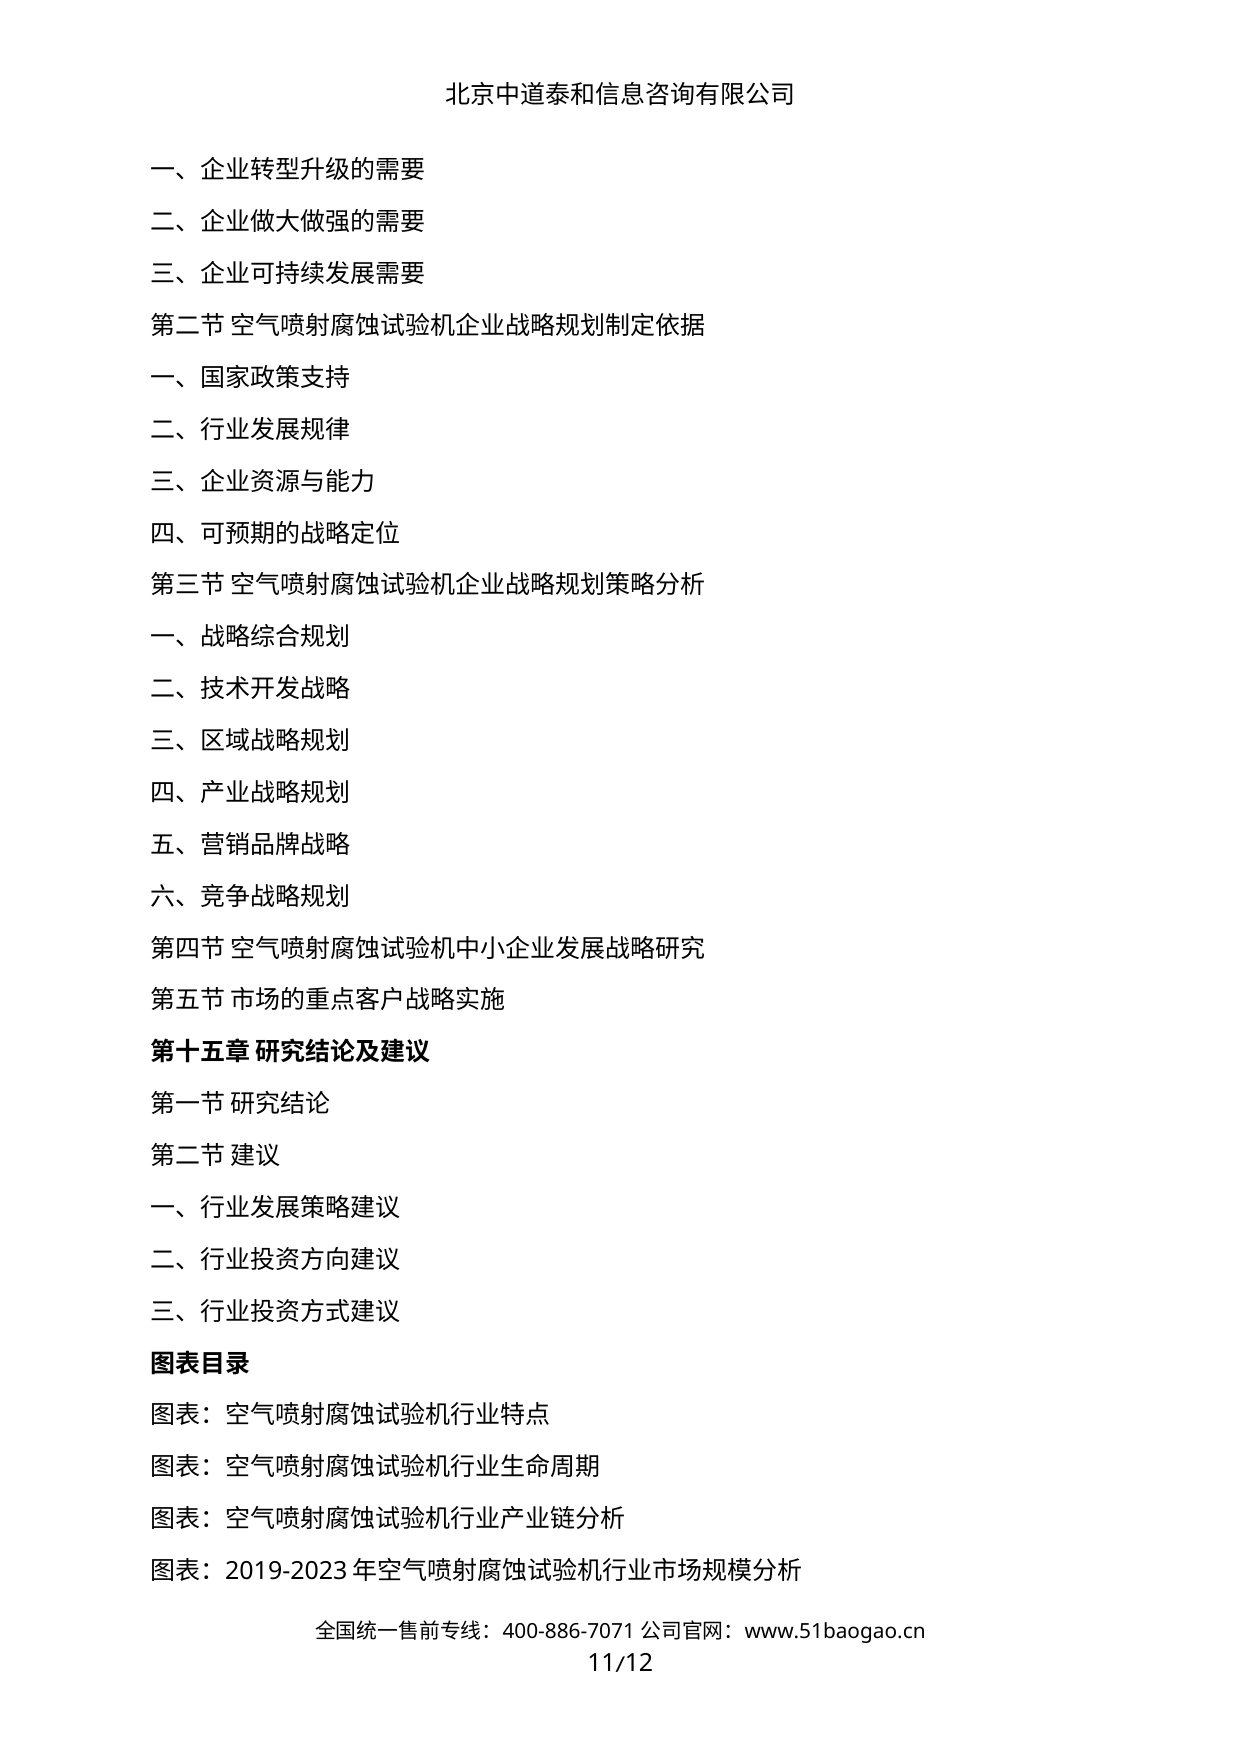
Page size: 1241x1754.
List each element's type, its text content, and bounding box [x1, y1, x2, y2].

text 三、行业投资方式建议 [150, 1291, 1090, 1327]
text 一、行业发展策略建议 [150, 1187, 1090, 1224]
text 一、国家政策支持 [150, 357, 1090, 394]
text 二、技术开发战略 [150, 669, 1090, 705]
text 六、竞争战略规划 [150, 876, 1090, 912]
text 第四节 空气喷射腐蚀试验机中小企业发展战略研究 [150, 928, 1090, 964]
text 图表：空气喷射腐蚀试验机行业产业链分析 [150, 1499, 1090, 1535]
text 五、营销品牌战略 [150, 824, 1090, 861]
text 图表：空气喷射腐蚀试验机行业特点 [150, 1395, 1090, 1431]
text 二、行业发展规律 [150, 409, 1090, 446]
text 第二节 空气喷射腐蚀试验机企业战略规划制定依据 [150, 306, 1090, 342]
text 四、产业战略规划 [150, 772, 1090, 809]
text 第二节 建议 [150, 1136, 1090, 1172]
text 图表：空气喷射腐蚀试验机行业生命周期 [150, 1447, 1090, 1483]
text 图表：2019-2023年空气喷射腐蚀试验机行业市场规模分析 [150, 1551, 1090, 1587]
text 一、战略综合规划 [150, 617, 1090, 653]
text 第一节 研究结论 [150, 1084, 1090, 1120]
text 图表目录 [150, 1343, 1090, 1379]
text 二、企业做大做强的需要 [150, 202, 1090, 238]
text 一、企业转型升级的需要 [150, 150, 1090, 186]
text 三、企业资源与能力 [150, 461, 1090, 497]
text 三、区域战略规划 [150, 721, 1090, 757]
text 三、企业可持续发展需要 [150, 254, 1090, 290]
text 四、可预期的战略定位 [150, 513, 1090, 549]
text 第五节 市场的重点客户战略实施 [150, 980, 1090, 1016]
text 第三节 空气喷射腐蚀试验机企业战略规划策略分析 [150, 565, 1090, 601]
text 二、行业投资方向建议 [150, 1239, 1090, 1276]
text 第十五章 研究结论及建议 [150, 1032, 1090, 1068]
